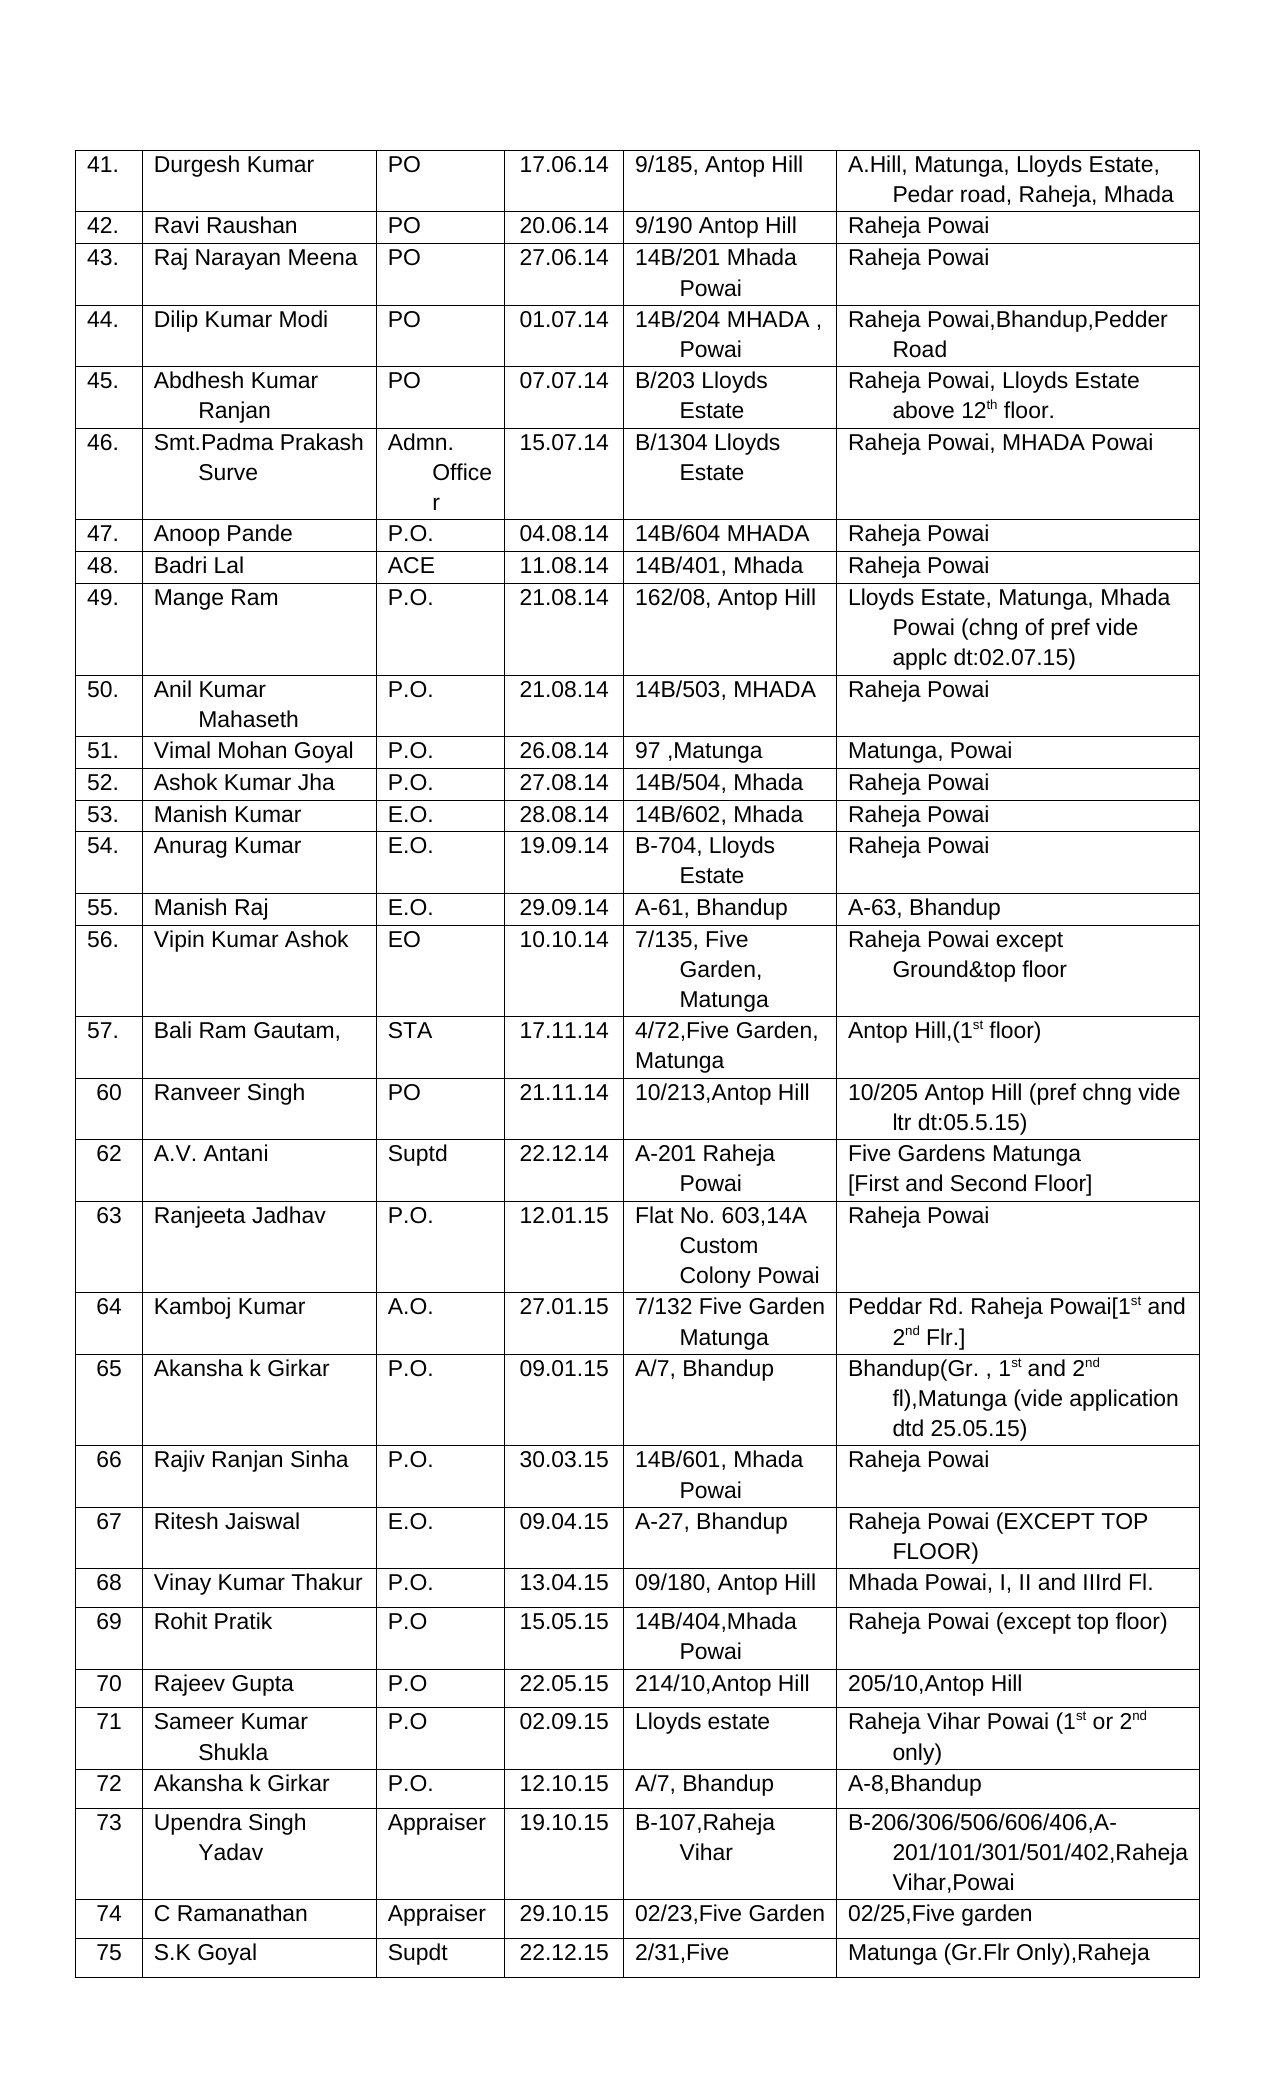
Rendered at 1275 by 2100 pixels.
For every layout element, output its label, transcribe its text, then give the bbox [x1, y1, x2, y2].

table_cell 22.12.14 [505, 1140, 623, 1201]
table_cell A.V. Antani [143, 1140, 376, 1201]
table_cell Raheja Powai,Bhandup,Pedder Road [837, 306, 1199, 366]
table_cell Raheja Powai, MHADA Powai [837, 429, 1199, 519]
table_cell A.Hill, Matunga, Lloyds Estate, Pedar road, Raheja, Mhada [837, 151, 1199, 211]
table_cell 15.07.14 [505, 429, 623, 519]
table_cell E.O. [377, 1508, 504, 1568]
table_cell 73 [76, 1809, 142, 1899]
table_cell 70 [76, 1670, 142, 1707]
table_cell P.O. [377, 1569, 504, 1607]
table_cell A/7, Bhandup [624, 1770, 836, 1807]
table_cell 60 [76, 1079, 142, 1139]
table_cell 22.05.15 [505, 1670, 623, 1707]
table_cell STA [377, 1017, 504, 1078]
table_cell 27.06.14 [505, 244, 623, 305]
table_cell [837, 1939, 1199, 1977]
table_cell 214/10,Antop Hill [624, 1670, 836, 1707]
table_cell [76, 212, 142, 243]
table_cell 66 [76, 1446, 142, 1507]
table_cell 14B/201 Mhada Powai [624, 244, 836, 305]
table_cell A/7, Bhandup [624, 1355, 836, 1445]
table_cell 19.09.14 [505, 832, 623, 893]
table_cell A-63, Bhandup [837, 894, 1199, 924]
table_cell Bali Ram Gautam, [143, 1017, 376, 1078]
table_cell 7/132 Five Garden Matunga [624, 1293, 836, 1354]
table_cell Kamboj Kumar [143, 1293, 376, 1354]
table_cell 29.10.15 [505, 1900, 623, 1938]
table_cell Sameer Kumar Shukla [143, 1708, 376, 1769]
table_cell [76, 801, 142, 831]
table_cell 14B/503, MHADA [624, 676, 836, 736]
table_cell P.O [377, 1708, 504, 1769]
table_cell EO [377, 926, 504, 1016]
table_cell Lloyds Estate, Matunga, Mhada Powai (chng of pref vide applc dt:02.07.15) [837, 584, 1199, 674]
table_cell S.K Goyal [143, 1939, 376, 1977]
table_cell 15.05.15 [505, 1608, 623, 1668]
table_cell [624, 1939, 836, 1977]
table_cell 10.10.14 [505, 926, 623, 1016]
table_cell 14B/504, Mhada [624, 769, 836, 799]
table_cell B-107,Raheja Vihar [624, 1809, 836, 1899]
table_cell 21.11.14 [505, 1079, 623, 1139]
table_cell 28.08.14 [505, 801, 623, 831]
table_cell Vipin Kumar Ashok [143, 926, 376, 1016]
table_cell Mhada Powai, I, II and IIIrd Fl. [837, 1569, 1199, 1607]
table_cell Akansha k Girkar [143, 1770, 376, 1807]
table_cell P.O. [377, 1446, 504, 1507]
table_cell Anil Kumar Mahaseth [143, 676, 376, 736]
table_cell Anurag Kumar [143, 832, 376, 893]
table_cell Ravi Raushan [143, 212, 376, 243]
table_cell 72 [76, 1770, 142, 1807]
table_cell Supdt [377, 1939, 504, 1977]
table_cell 205/10,Antop Hill [837, 1670, 1199, 1707]
table_cell Raheja Powai (EXCEPT TOP FLOOR) [837, 1508, 1199, 1568]
table_cell 19.10.15 [505, 1809, 623, 1899]
table_cell Raheja Powai [837, 676, 1199, 736]
table_cell [76, 737, 142, 768]
table_cell 69 [76, 1608, 142, 1668]
table_cell Raheja Powai (except top floor) [837, 1608, 1199, 1668]
table_cell PO [377, 212, 504, 243]
table_cell [76, 676, 142, 736]
table_cell Badri Lal [143, 552, 376, 583]
table_cell 64 [76, 1293, 142, 1354]
table_cell E.O. [377, 801, 504, 831]
table_cell 10/205 Antop Hill (pref chng vide ltr dt:05.5.15) [837, 1079, 1199, 1139]
table_cell Rohit Pratik [143, 1608, 376, 1668]
table_cell 74 [76, 1900, 142, 1938]
table_cell A-8,Bhandup [837, 1770, 1199, 1807]
table_cell 62 [76, 1140, 142, 1201]
table_cell 7/135, Five Garden, Matunga [624, 926, 836, 1016]
table_cell 17.06.14 [505, 151, 623, 211]
table_cell Admn. Officer [377, 429, 504, 519]
table_cell Upendra Singh Yadav [143, 1809, 376, 1899]
table_cell 01.07.14 [505, 306, 623, 366]
table_cell 14B/204 MHADA , Powai [624, 306, 836, 366]
table_cell C Ramanathan [143, 1900, 376, 1938]
table_cell Dilip Kumar Modi [143, 306, 376, 366]
table_cell 9/185, Antop Hill [624, 151, 836, 211]
table_cell 07.07.14 [505, 367, 623, 428]
table_cell Ranjeeta Jadhav [143, 1202, 376, 1292]
table_cell 02.09.15 [505, 1708, 623, 1769]
table_cell [76, 584, 142, 674]
table_cell 27.08.14 [505, 769, 623, 799]
table_cell P.O. [377, 584, 504, 674]
table_cell Anoop Pande [143, 520, 376, 551]
table_cell Lloyds estate [624, 1708, 836, 1769]
table_cell 67 [76, 1508, 142, 1568]
table_cell Antop Hill,(1st floor) [837, 1017, 1199, 1078]
table_cell 17.11.14 [505, 1017, 623, 1078]
table_cell 30.03.15 [505, 1446, 623, 1507]
table_cell B/1304 Lloyds Estate [624, 429, 836, 519]
table_cell 09.01.15 [505, 1355, 623, 1445]
table_cell 21.08.14 [505, 676, 623, 736]
table_cell 63 [76, 1202, 142, 1292]
table_cell [76, 429, 142, 519]
table_cell Ranveer Singh [143, 1079, 376, 1139]
table_cell 20.06.14 [505, 212, 623, 243]
table_cell Raheja Powai [837, 552, 1199, 583]
table_cell Appraiser [377, 1900, 504, 1938]
table_cell Raheja Powai [837, 801, 1199, 831]
table_cell Smt.Padma Prakash Surve [143, 429, 376, 519]
table_cell E.O. [377, 832, 504, 893]
table_cell Ritesh Jaiswal [143, 1508, 376, 1568]
table_cell P.O. [377, 737, 504, 768]
table_cell 75 [76, 1939, 142, 1977]
table_cell PO [377, 306, 504, 366]
table_cell B-206/306/506/606/406,A-201/101/301/501/402,Raheja Vihar,Powai [837, 1809, 1199, 1899]
table_cell E.O. [377, 894, 504, 924]
table_cell Raheja Powai, Lloyds Estate above 12th floor. [837, 367, 1199, 428]
table_cell 14B/601, Mhada Powai [624, 1446, 836, 1507]
table_cell [76, 367, 142, 428]
table_cell Appraiser [377, 1809, 504, 1899]
table_cell 12.10.15 [505, 1770, 623, 1807]
table_cell P.O. [377, 1202, 504, 1292]
table_cell 14B/602, Mhada [624, 801, 836, 831]
table_cell 14B/404,Mhada Powai [624, 1608, 836, 1668]
table_cell 97 ,Matunga [624, 737, 836, 768]
table_cell PO [377, 1079, 504, 1139]
table_cell PO [377, 151, 504, 211]
table_cell Peddar Rd. Raheja Powai[1st and 2nd Flr.] [837, 1293, 1199, 1354]
table_cell Vimal Mohan Goyal [143, 737, 376, 768]
table_cell Five Gardens Matunga [First and Second Floor] [837, 1140, 1199, 1201]
table_cell 29.09.14 [505, 894, 623, 924]
table_cell 68 [76, 1569, 142, 1607]
table_cell 21.08.14 [505, 584, 623, 674]
table_cell [76, 520, 142, 551]
table_cell Raheja Powai [837, 1202, 1199, 1292]
table_cell P.O. [377, 520, 504, 551]
table_cell [76, 306, 142, 366]
table_cell P.O. [377, 676, 504, 736]
table_cell Raheja Powai [837, 212, 1199, 243]
table_cell [76, 769, 142, 799]
table_cell Vinay Kumar Thakur [143, 1569, 376, 1607]
table_cell Raj Narayan Meena [143, 244, 376, 305]
table_cell A-201 Raheja Powai [624, 1140, 836, 1201]
table_cell Flat No. 603,14A Custom Colony Powai [624, 1202, 836, 1292]
table_cell [76, 151, 142, 211]
table_cell P.O [377, 1670, 504, 1707]
table_cell P.O [377, 1608, 504, 1668]
table_cell 4/72,Five Garden, Matunga [624, 1017, 836, 1078]
table_cell Bhandup(Gr. , 1st and 2nd fl),Matunga (vide application dtd 25.05.15) [837, 1355, 1199, 1445]
table_cell 22.12.15 [505, 1939, 623, 1977]
table_cell Matunga, Powai [837, 737, 1199, 768]
table_cell 09.04.15 [505, 1508, 623, 1568]
table_cell 10/213,Antop Hill [624, 1079, 836, 1139]
table_cell 162/08, Antop Hill [624, 584, 836, 674]
table_cell 13.04.15 [505, 1569, 623, 1607]
table_cell Akansha k Girkar [143, 1355, 376, 1445]
table_cell Raheja Powai [837, 244, 1199, 305]
table_cell 26.08.14 [505, 737, 623, 768]
table_cell Rajiv Ranjan Sinha [143, 1446, 376, 1507]
table_cell Mange Ram [143, 584, 376, 674]
table_cell 11.08.14 [505, 552, 623, 583]
table_cell [76, 926, 142, 1016]
table_cell [76, 244, 142, 305]
table_cell 65 [76, 1355, 142, 1445]
table_cell A-61, Bhandup [624, 894, 836, 924]
table_cell Durgesh Kumar [143, 151, 376, 211]
table_cell P.O. [377, 769, 504, 799]
table_cell B/203 Lloyds Estate [624, 367, 836, 428]
table_cell Raheja Powai [837, 520, 1199, 551]
table_cell 02/23,Five Garden [624, 1900, 836, 1938]
table_cell A-27, Bhandup [624, 1508, 836, 1568]
table_cell P.O. [377, 1355, 504, 1445]
table_cell 04.08.14 [505, 520, 623, 551]
table_cell B-704, Lloyds Estate [624, 832, 836, 893]
table_cell P.O. [377, 1770, 504, 1807]
table_cell Raheja Powai [837, 832, 1199, 893]
table_cell Suptd [377, 1140, 504, 1201]
table_cell 09/180, Antop Hill [624, 1569, 836, 1607]
table_cell [76, 894, 142, 924]
table_cell Manish Raj [143, 894, 376, 924]
table_cell [76, 552, 142, 583]
table_cell 27.01.15 [505, 1293, 623, 1354]
table_cell 9/190 Antop Hill [624, 212, 836, 243]
table_cell A.O. [377, 1293, 504, 1354]
table_cell PO [377, 244, 504, 305]
table_cell Raheja Powai [837, 1446, 1199, 1507]
table_cell ACE [377, 552, 504, 583]
table_cell 14B/604 MHADA [624, 520, 836, 551]
table_cell [76, 832, 142, 893]
table_cell [76, 1017, 142, 1078]
table_cell 14B/401, Mhada [624, 552, 836, 583]
table_cell Raheja Vihar Powai (1st or 2nd only) [837, 1708, 1199, 1769]
table_cell Abdhesh Kumar Ranjan [143, 367, 376, 428]
table_cell PO [377, 367, 504, 428]
table_cell Rajeev Gupta [143, 1670, 376, 1707]
table_cell Raheja Powai except Ground&top floor [837, 926, 1199, 1016]
table_cell Ashok Kumar Jha [143, 769, 376, 799]
table_cell 02/25,Five garden [837, 1900, 1199, 1938]
table_cell 12.01.15 [505, 1202, 623, 1292]
table_cell Raheja Powai [837, 769, 1199, 799]
table_cell 71 [76, 1708, 142, 1769]
table_cell Manish Kumar [143, 801, 376, 831]
